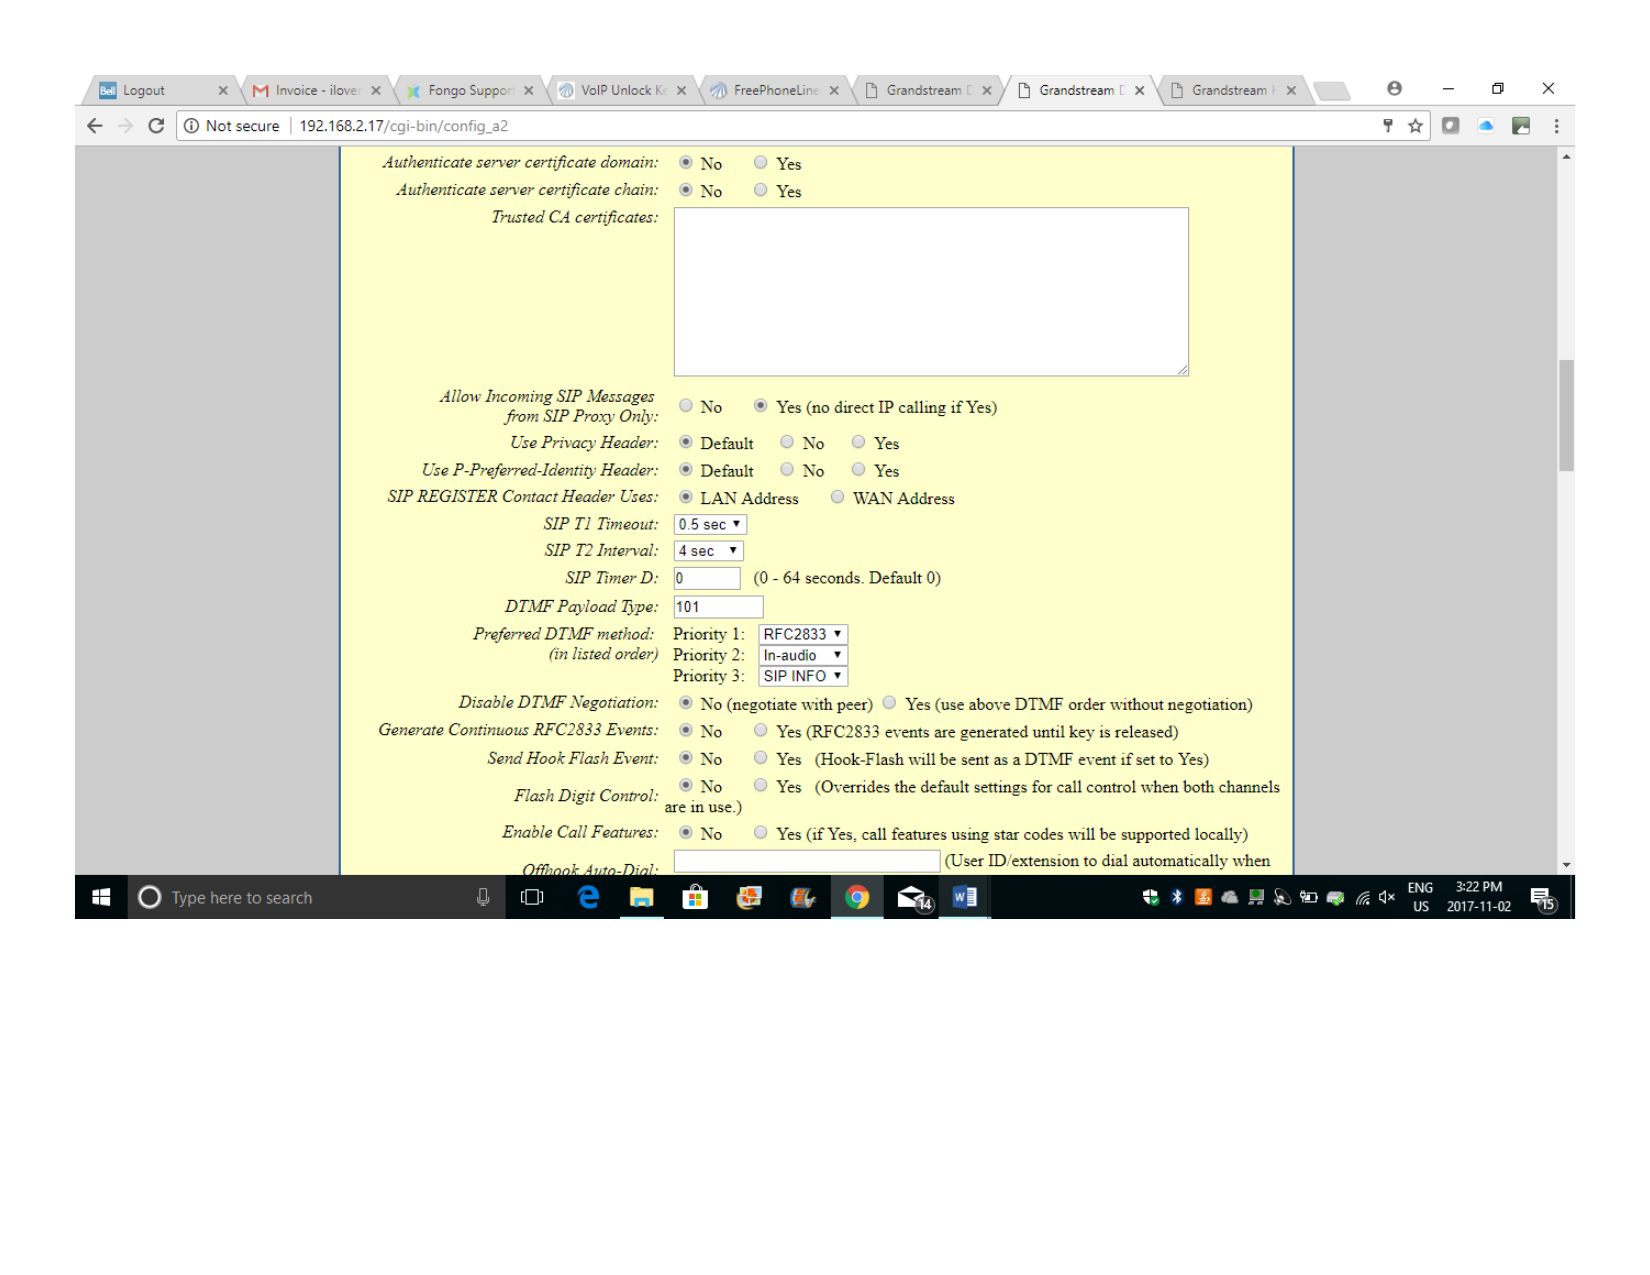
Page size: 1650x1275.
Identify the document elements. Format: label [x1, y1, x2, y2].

picture [75, 75, 1575, 919]
